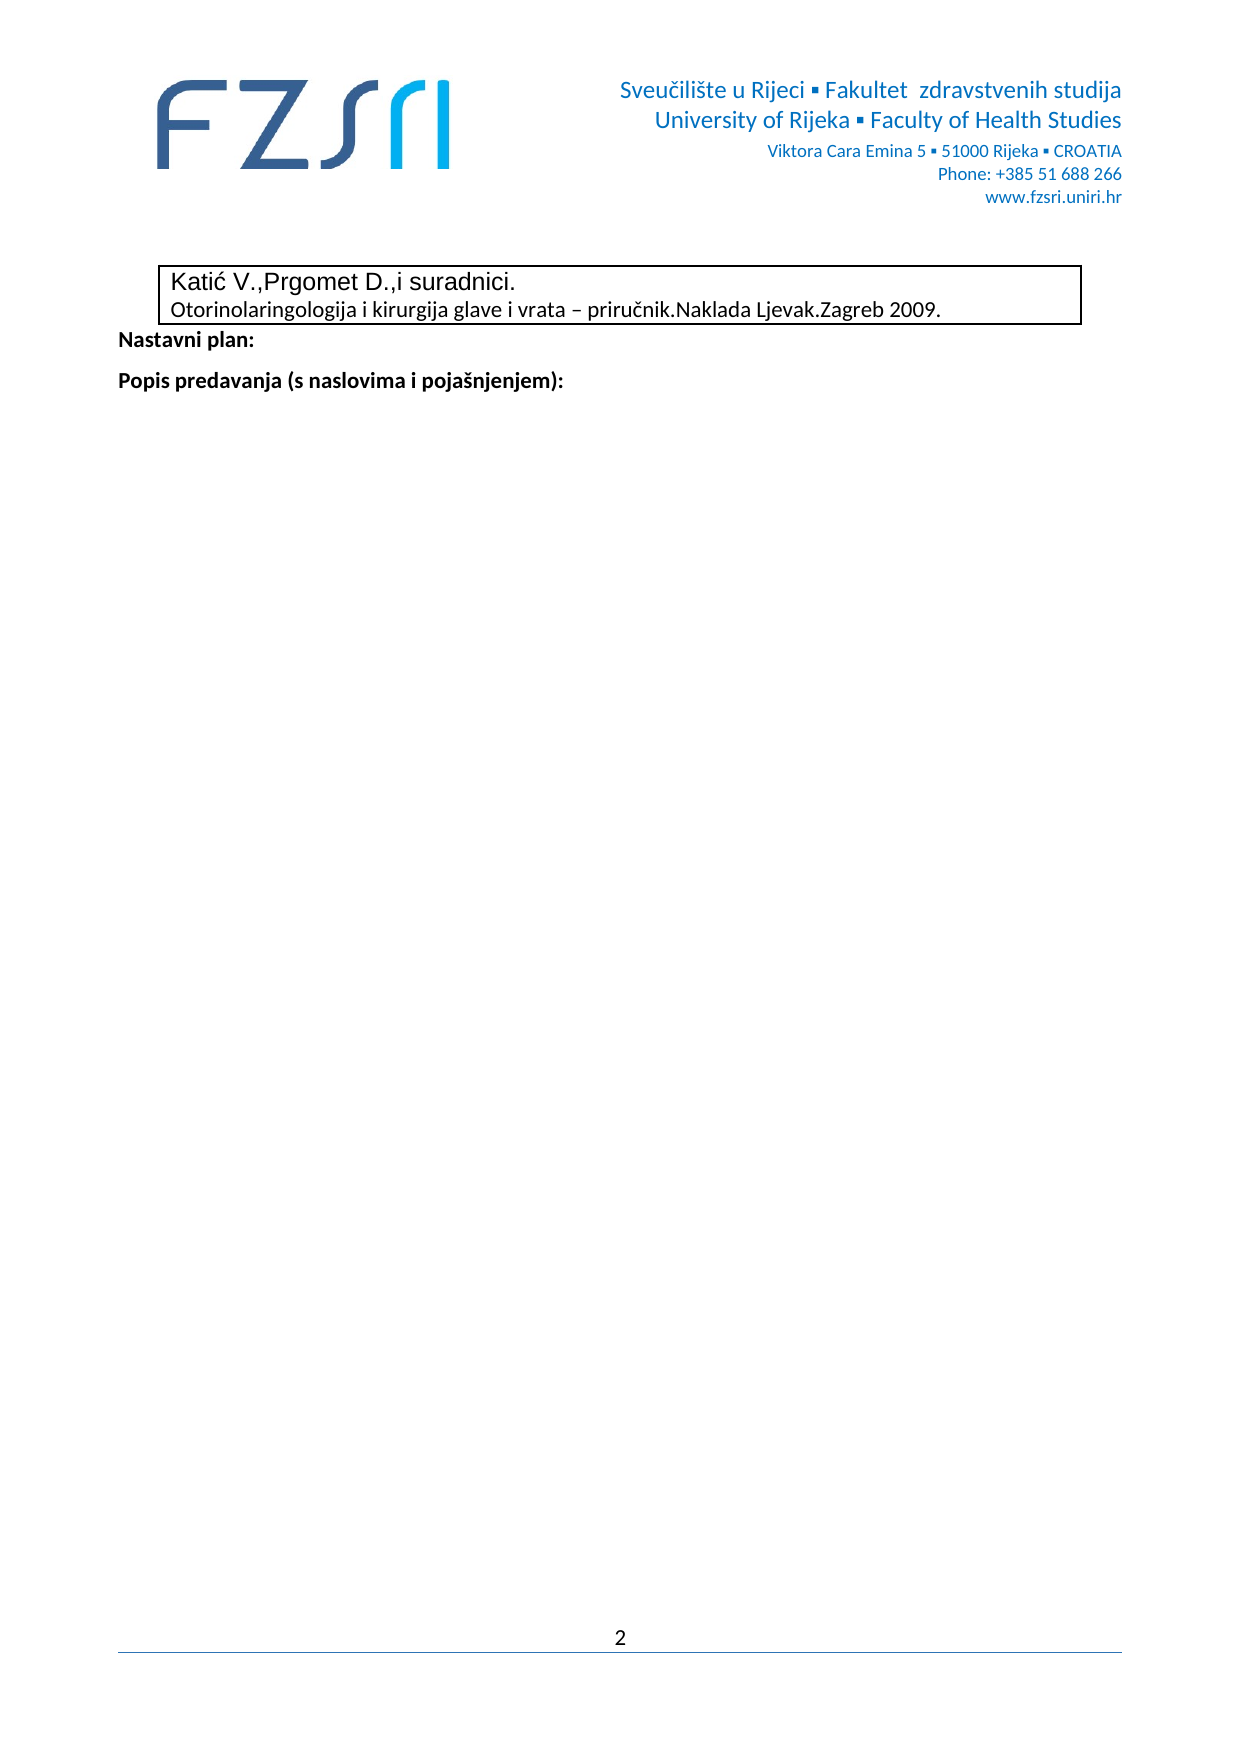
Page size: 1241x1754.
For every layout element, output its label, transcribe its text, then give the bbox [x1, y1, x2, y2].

picture [153, 75, 457, 173]
text Popis predavanja (s naslovima i pojašnjenjem): [118, 366, 1122, 394]
text Nastavni plan: [118, 292, 1122, 353]
